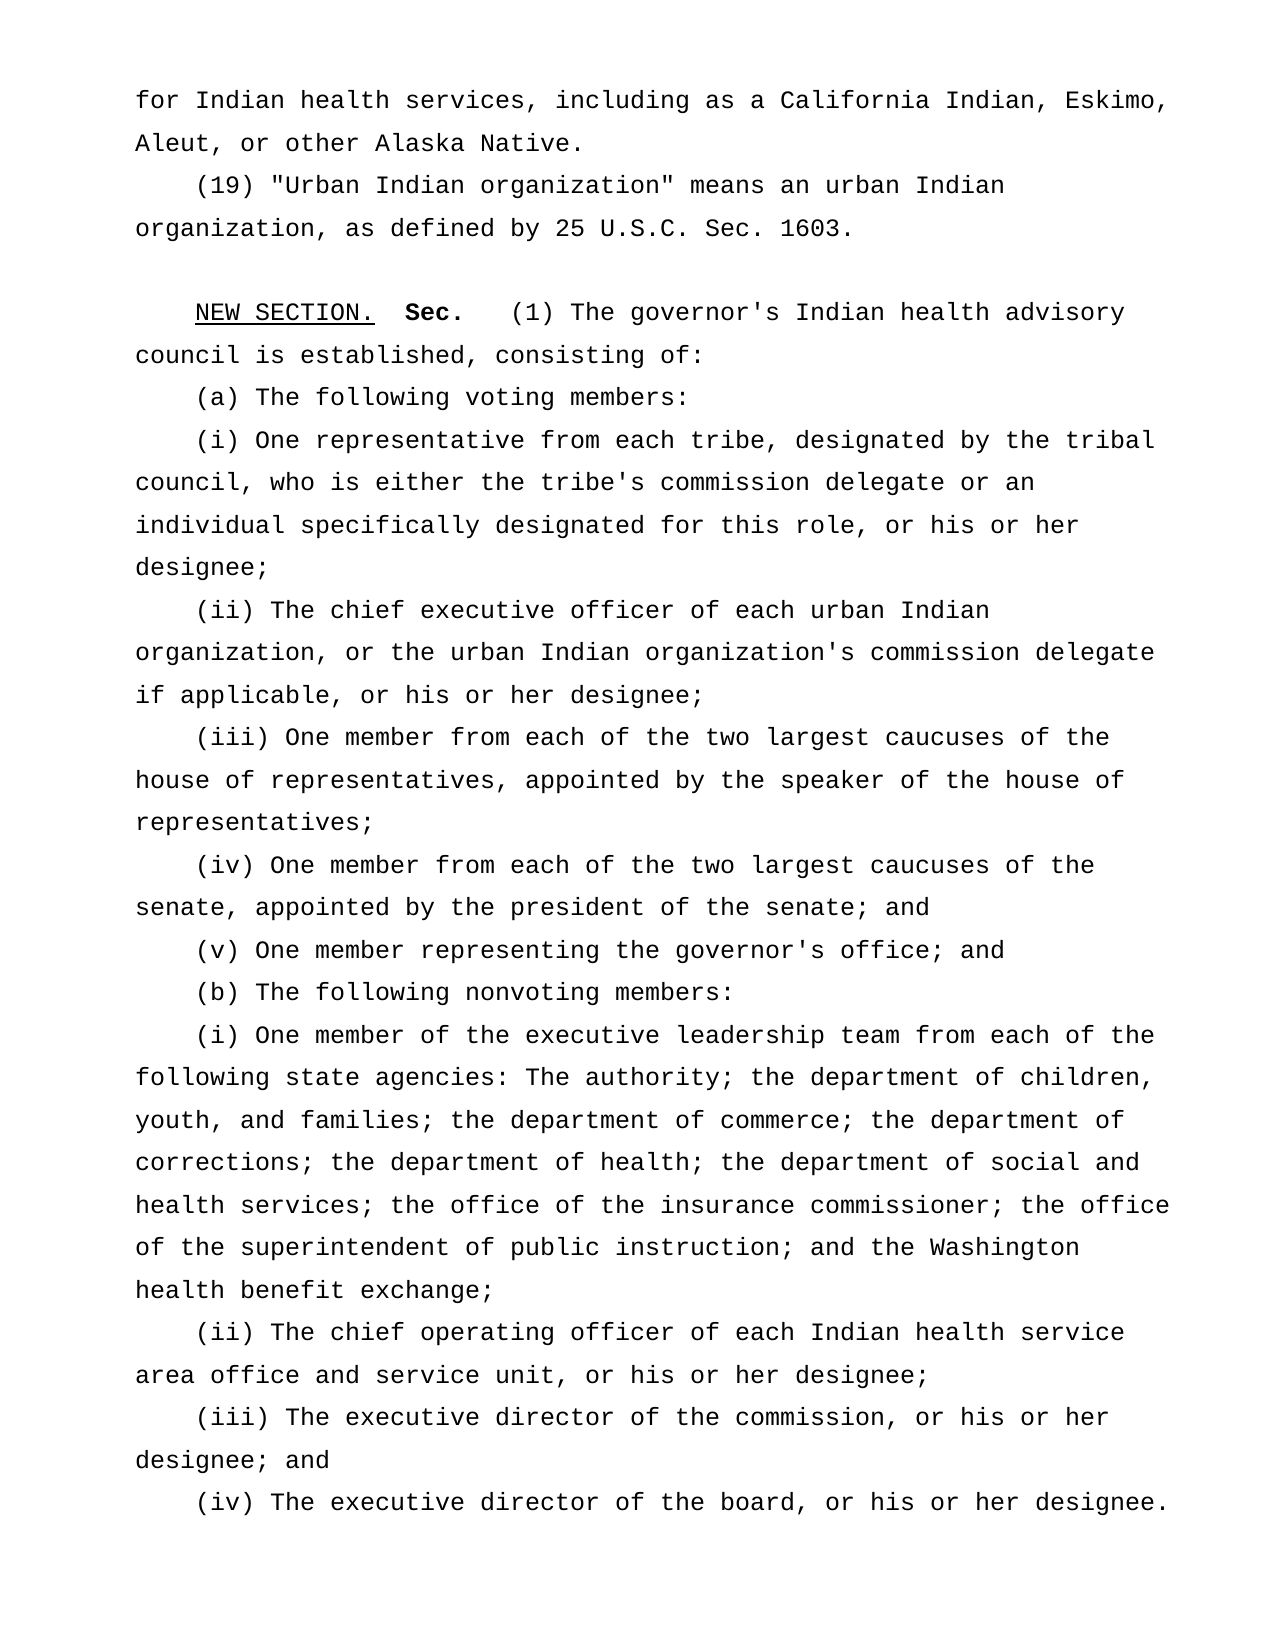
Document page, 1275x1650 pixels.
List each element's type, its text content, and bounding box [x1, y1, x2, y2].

text (iv) One member from each of the two largest caucuses of the senate, appointed by the president of the senate; and [135, 839, 1170, 924]
text (19) "Urban Indian organization" means an urban Indian organization, as defined by 25 U.S.C. Sec. 1603. [135, 160, 1170, 245]
text (a) The following voting members: [135, 372, 1170, 414]
text (v) One member representing the governor's office; and [135, 924, 1170, 967]
text (b) The following nonvoting members: [135, 967, 1170, 1009]
text (i) One representative from each tribe, designated by the tribal council, who is either the tribe's commission delegate or an individual specifically designated for this role, or his or her designee; [135, 414, 1170, 584]
text NEW SECTION. Sec. (1) The governor's Indian health advisory council is established, consisting of: [135, 287, 1170, 372]
text (i) One member of the executive leadership team from each of the following state agencies: The authority; the department of children, youth, and families; the department of commerce; the department of corrections; the department of health; the department of social and health services; the office of the insurance commissioner; the office of the superintendent of public instruction; and the Washington health benefit exchange; [135, 1009, 1170, 1307]
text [135, 75, 1170, 160]
text (ii) The chief operating officer of each Indian health service area office and service unit, or his or her designee; [135, 1307, 1170, 1392]
text (iii) The executive director of the commission, or his or her designee; and [135, 1392, 1170, 1477]
text (iv) The executive director of the board, or his or her designee. [135, 1477, 1170, 1519]
text (ii) The chief executive officer of each urban Indian organization, or the urban Indian organization's commission delegate if applicable, or his or her designee; [135, 584, 1170, 712]
text (iii) One member from each of the two largest caucuses of the house of representatives, appointed by the speaker of the house of representatives; [135, 712, 1170, 839]
